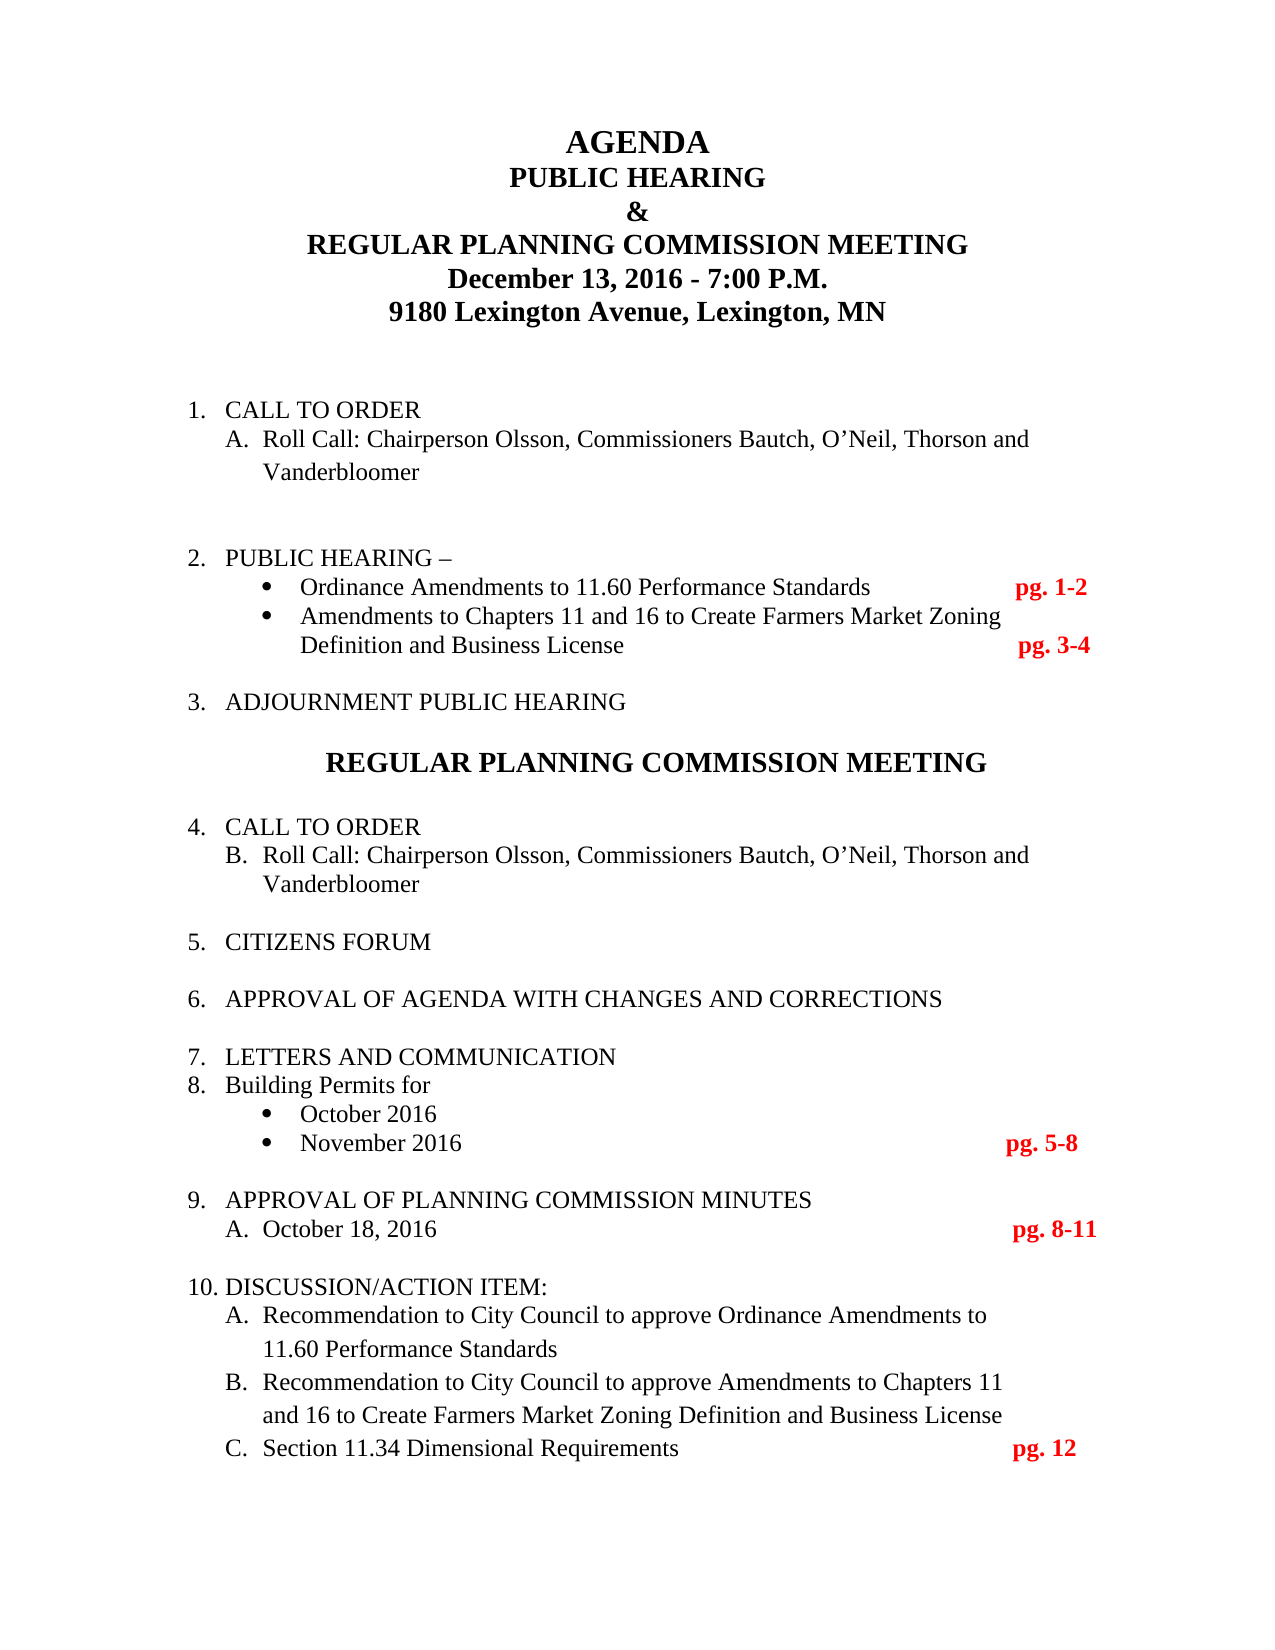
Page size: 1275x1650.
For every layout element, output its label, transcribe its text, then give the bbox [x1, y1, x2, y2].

list CITIZENS FORUM [187, 927, 1087, 956]
list APPROVAL OF AGENDA WITH CHANGES AND CORRECTIONS [187, 984, 1087, 1013]
title & [187, 194, 1087, 227]
list November 2016 pg. 5-8 [262, 1128, 1125, 1157]
list ADJOURNMENT PUBLIC HEARING [187, 687, 1087, 716]
title AGENDA [187, 122, 1087, 160]
list Amendments to Chapters 11 and 16 to Create Farmers Market Zoning Definition and Business License pg. 3-4 [262, 601, 1134, 658]
list October 2016 [262, 1099, 1125, 1128]
list Ordinance Amendments to 11.60 Performance Standards pg. 1-2 [262, 572, 1087, 601]
list CALL TO ORDER [187, 395, 1087, 424]
list CALL TO ORDER [187, 812, 1087, 841]
text 9180 Lexington Avenue, Lexington, MN [187, 294, 1087, 328]
text REGULAR PLANNING COMMISSION MEETING [187, 227, 1087, 261]
list Roll Call: Chairperson Olsson, Commissioners Bautch, O’Neil, Thorson and Vanderbloomer [225, 841, 1087, 898]
list DISCUSSION/ACTION ITEM: [187, 1272, 1087, 1301]
list Section 11.34 Dimensional Requirements pg. 12 [225, 1433, 1125, 1461]
list APPROVAL OF PLANNING COMMISSION MINUTES [187, 1186, 1087, 1214]
list Recommendation to City Council to approve Amendments to Chapters 11 and 16 to Create Farmers Market Zoning Definition and Business License [225, 1367, 1125, 1428]
list LETTERS AND COMMUNICATION [187, 1042, 1087, 1071]
list PUBLIC HEARING – [187, 543, 1087, 572]
title PUBLIC HEARING [187, 160, 1087, 194]
text REGULAR PLANNING COMMISSION MEETING [225, 745, 1087, 778]
list Recommendation to City Council to approve Ordinance Amendments to 11.60 Performance Standards [187, 1301, 1087, 1362]
list Building Permits for [187, 1071, 1125, 1099]
text December 13, 2016 - 7:00 P.M. [187, 261, 1087, 294]
list October 18, 2016 pg. 8-11 [187, 1214, 1087, 1243]
list Roll Call: Chairperson Olsson, Commissioners Bautch, O’Neil, Thorson and Vanderbloomer [225, 424, 1087, 486]
